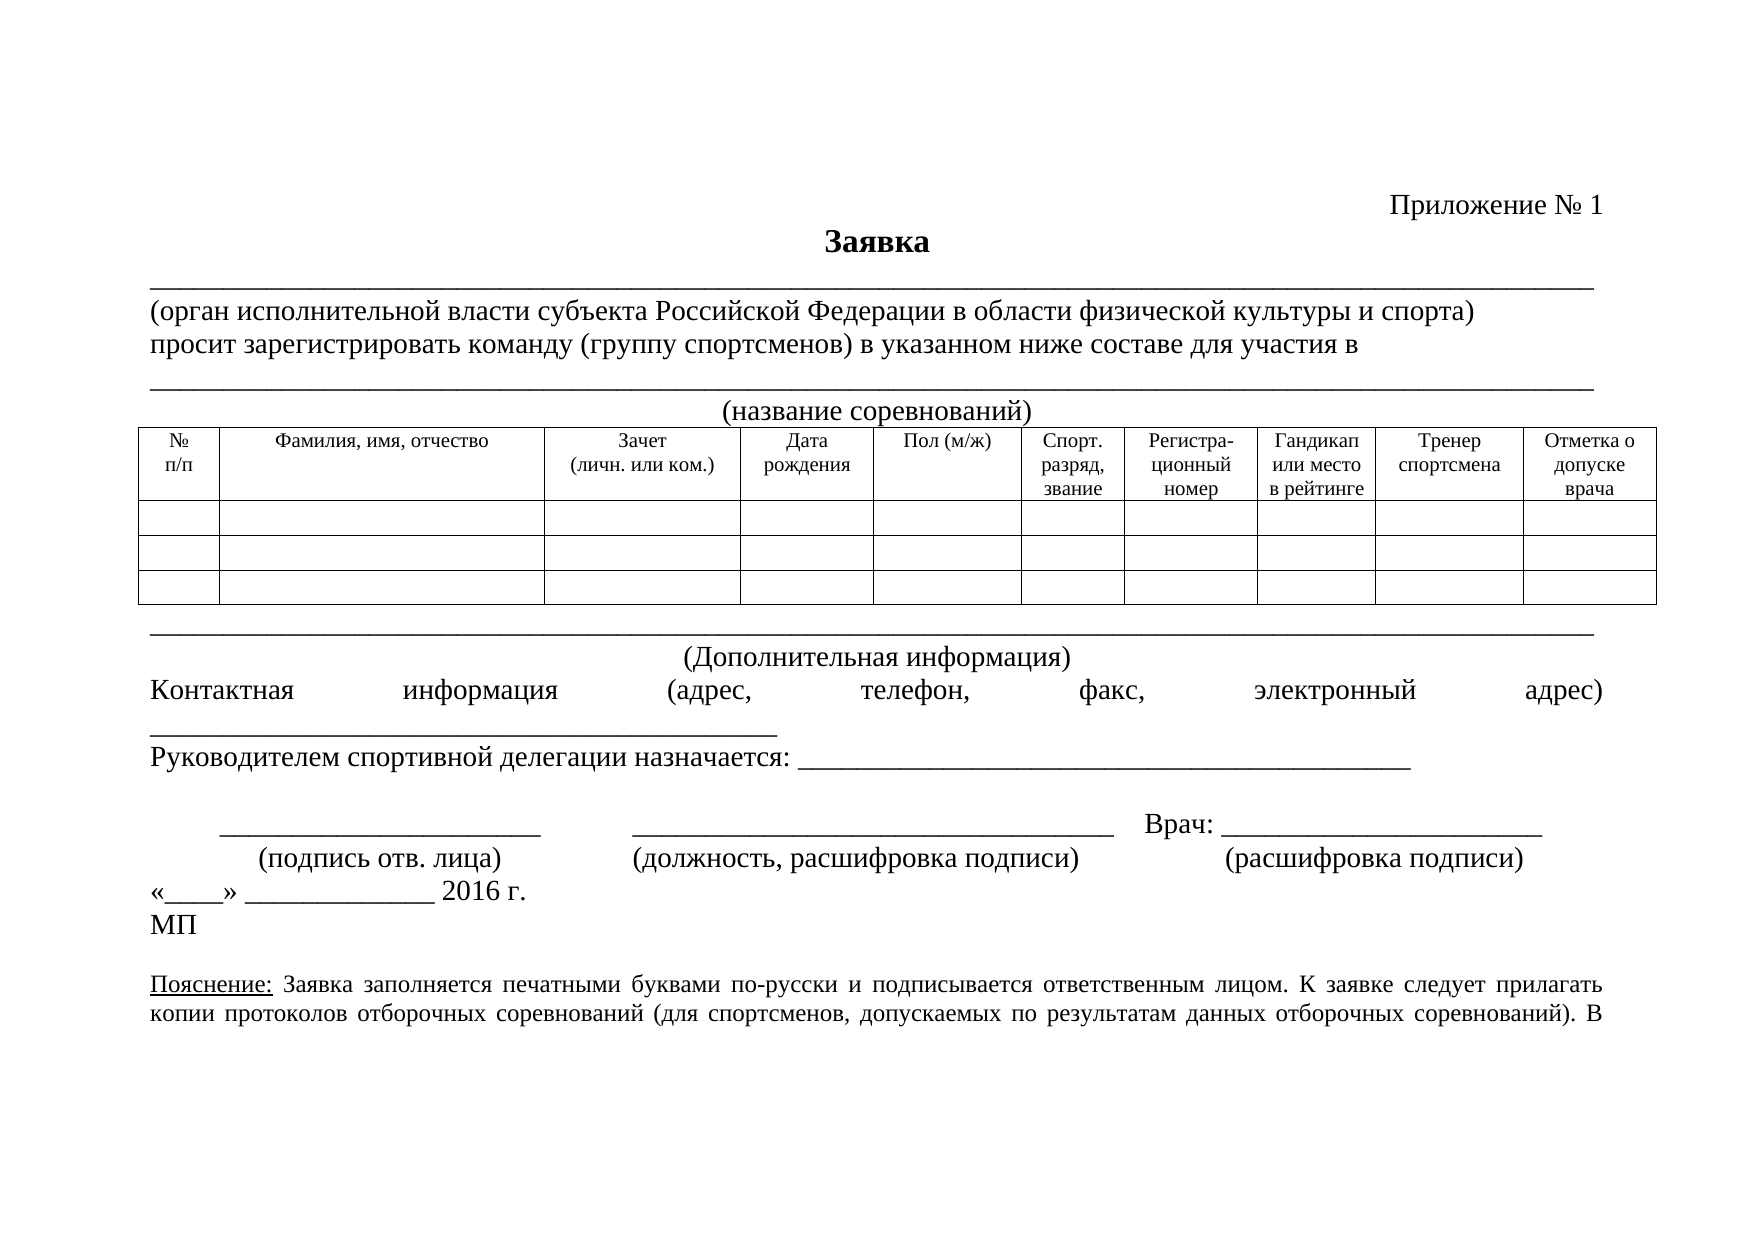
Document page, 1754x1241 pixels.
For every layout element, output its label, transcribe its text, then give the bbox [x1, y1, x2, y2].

table_cell [220, 501, 544, 535]
table_cell [1524, 501, 1656, 535]
table_cell [1258, 571, 1375, 604]
table_cell [545, 536, 740, 569]
table_cell [874, 536, 1021, 569]
table_cell [1376, 501, 1523, 535]
text ___________________________________________________________________________________________________ [150, 605, 1604, 639]
table_header _________________________________ (должность, расшифровка подписи) [621, 806, 1133, 941]
table_cell [741, 501, 873, 535]
table_header Спорт. разряд, звание [1022, 428, 1124, 500]
table_cell [874, 571, 1021, 604]
table_cell [1376, 536, 1523, 569]
text просит зарегистрировать команду (группу спортсменов) в указанном ниже составе для участия в [150, 326, 1604, 360]
table_cell [741, 571, 873, 604]
text Контактная информация (адрес, телефон, факс, электронный адрес) ___________________________________________ [150, 672, 1604, 739]
table_cell [874, 501, 1021, 535]
subtitle Заявка [150, 221, 1604, 259]
table_header Зачет (личн. или ком.) [545, 428, 740, 500]
table_header ______________________ (подпись отв. лица) «____» _____________ 2016 г. МП [139, 806, 621, 941]
table_cell [545, 501, 740, 535]
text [150, 969, 1604, 1027]
table_header Пол (м/ж) [874, 428, 1021, 500]
table_cell [139, 536, 219, 569]
table_cell [139, 501, 219, 535]
table_cell [1258, 536, 1375, 569]
table_cell [220, 571, 544, 604]
table_header Дата рождения [741, 428, 873, 500]
table_cell [139, 571, 219, 604]
table_cell [741, 536, 873, 569]
table_cell [1022, 501, 1124, 535]
table_cell [1125, 536, 1257, 569]
table_cell [1376, 571, 1523, 604]
table_cell [1258, 501, 1375, 535]
table_header Фамилия, имя, отчество [220, 428, 544, 500]
text Приложение № 1 [150, 187, 1604, 221]
table_cell [1022, 536, 1124, 569]
table_cell [545, 571, 740, 604]
text ___________________________________________________________________________________________________ [150, 360, 1604, 393]
text ___________________________________________________________________________________________________ [150, 259, 1604, 293]
text (Дополнительная информация) [150, 639, 1604, 672]
table_header Врач: ______________________ (расшифровка подписи) [1133, 806, 1615, 941]
table_header Регистра-ционный номер [1125, 428, 1257, 500]
text Руководителем спортивной делегации назначается: __________________________________________ [150, 739, 1604, 773]
table_header Отметка о допуске врача [1524, 428, 1656, 500]
table_header № п/п [139, 428, 219, 500]
table_cell [1524, 536, 1656, 569]
table_cell [220, 536, 544, 569]
text (орган исполнительной власти субъекта Российской Федерации в области физической культуры и спорта) [150, 293, 1604, 326]
text (название соревнований) [150, 393, 1604, 427]
table_header Тренер спортсмена [1376, 428, 1523, 500]
table_cell [1022, 571, 1124, 604]
table_header Гандикап или место в рейтинге [1258, 428, 1375, 500]
table_cell [1524, 571, 1656, 604]
table_cell [1125, 501, 1257, 535]
table_cell [1125, 571, 1257, 604]
